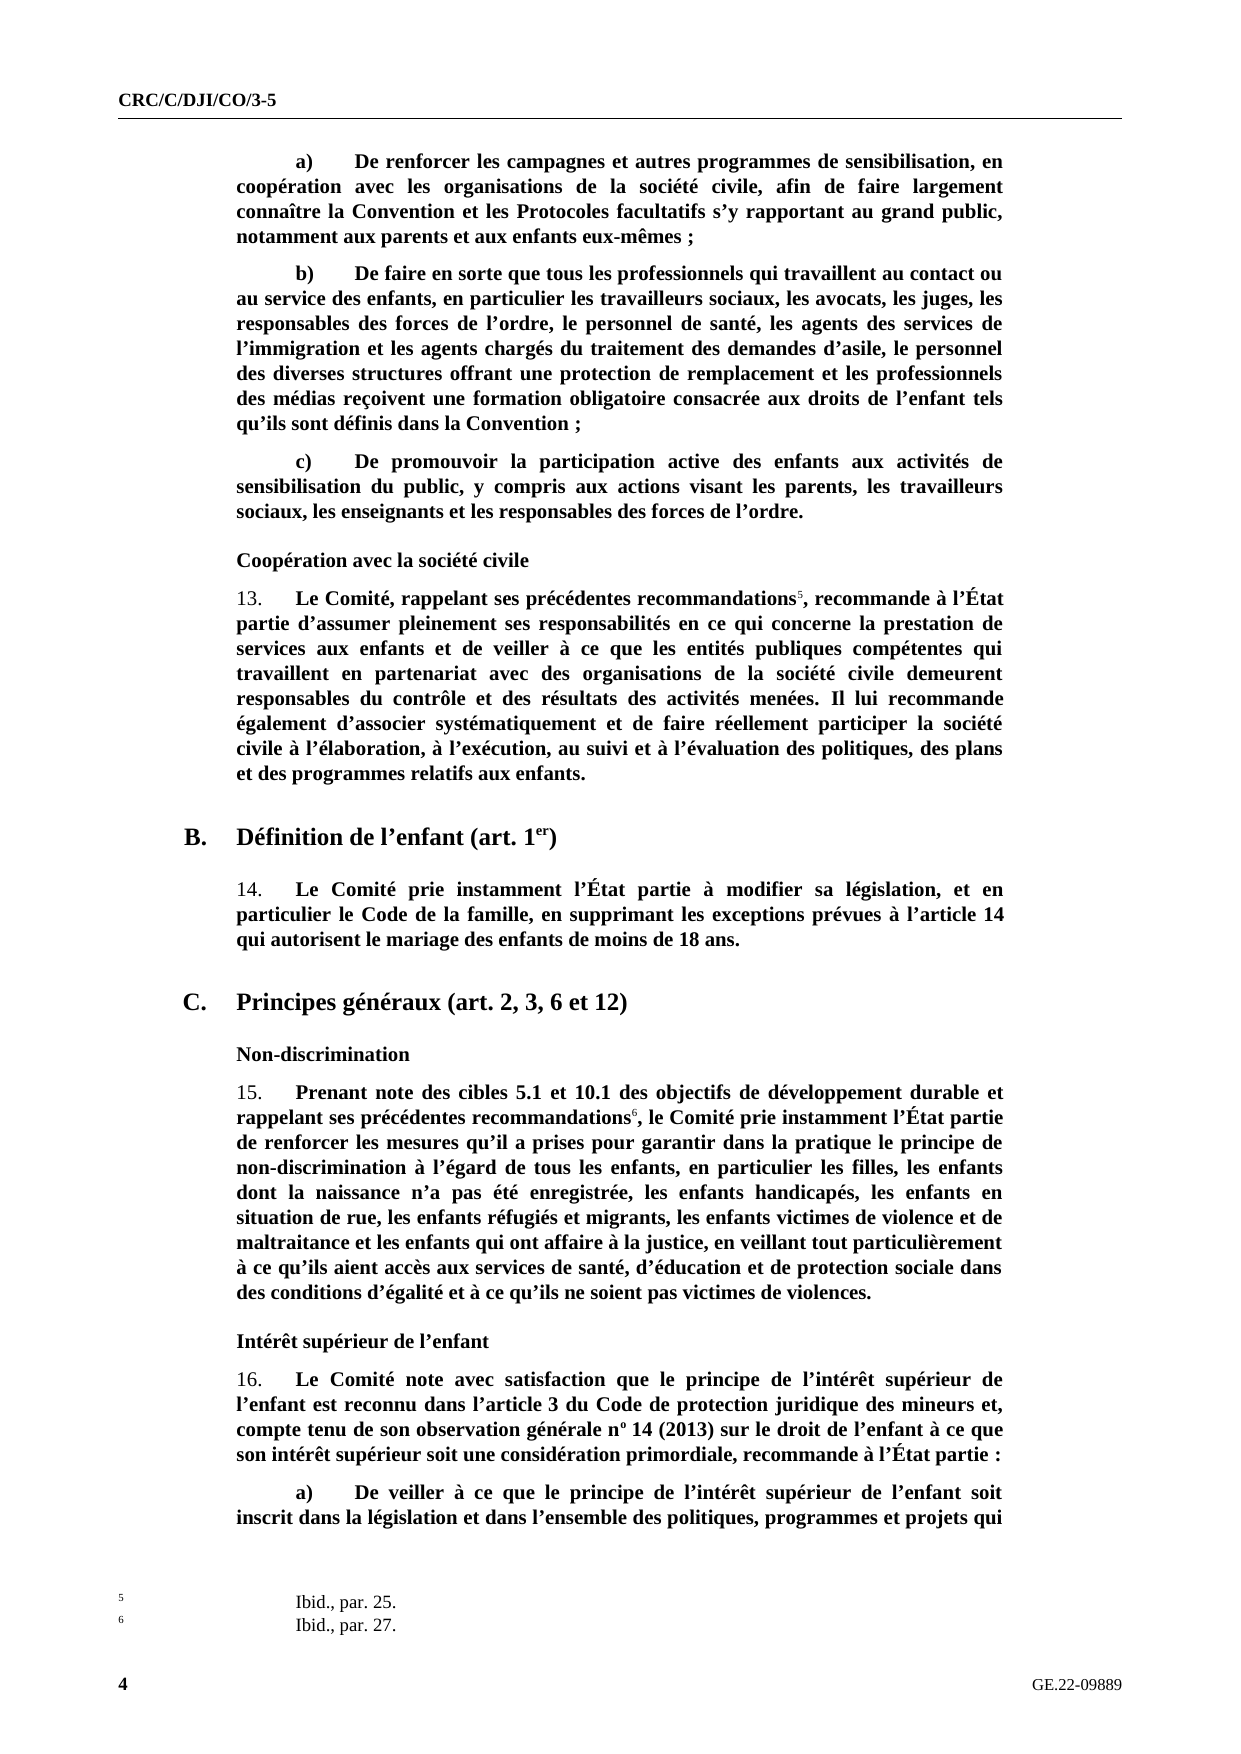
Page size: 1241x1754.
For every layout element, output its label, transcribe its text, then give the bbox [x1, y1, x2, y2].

text Non-discrimination [118, 1041, 1004, 1066]
text B. Définition de l’enfant (art. 1er) [118, 823, 1004, 851]
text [236, 1479, 1004, 1529]
text c) De promouvoir la participation active des enfants aux activités de sensibilisation du public, y compris aux actions visant les parents, les travailleurs sociaux, les enseignants et les responsables des forces de l’ordre. [236, 448, 1004, 523]
text Coopération avec la société civile [118, 548, 1004, 573]
text 15. Prenant note des cibles 5.1 et 10.1 des objectifs de développement durable et rappelant ses précédentes recommandations, le Comité prie instamment l’État partie de renforcer les mesures qu’il a prises pour garantir dans la pratique le principe de non-discrimination à l’égard de tous les enfants, en particulier les filles, les enfants dont la naissance n’a pas été enregistrée, les enfants handicapés, les enfants en situation de rue, les enfants réfugiés et migrants, les enfants victimes de violence et de maltraitance et les enfants qui ont affaire à la justice, en veillant tout particulièrement à ce qu’ils aient accès aux services de santé, d’éducation et de protection sociale dans des conditions d’égalité et à ce qu’ils ne soient pas victimes de violences. [236, 1079, 1004, 1304]
text 13. Le Comité, rappelant ses précédentes recommandations, recommande à l’État partie d’assumer pleinement ses responsabilités en ce qui concerne la prestation de services aux enfants et de veiller à ce que les entités publiques compétentes qui travaillent en partenariat avec des organisations de la société civile demeurent responsables du contrôle et des résultats des activités menées. Il lui recommande également d’associer systématiquement et de faire réellement participer la société civile à l’élaboration, à l’exécution, au suivi et à l’évaluation des politiques, des plans et des programmes relatifs aux enfants. [236, 585, 1004, 785]
text Intérêt supérieur de l’enfant [118, 1329, 1004, 1354]
text C. Principes généraux (art. 2, 3, 6 et 12) [118, 988, 1004, 1016]
text 14. Le Comité prie instamment l’État partie à modifier sa législation, et en particulier le Code de la famille, en supprimant les exceptions prévues à l’article 14 qui autorisent le mariage des enfants de moins de 18 ans. [236, 876, 1004, 951]
text b) De faire en sorte que tous les professionnels qui travaillent au contact ou au service des enfants, en particulier les travailleurs sociaux, les avocats, les juges, les responsables des forces de l’ordre, le personnel de santé, les agents des services de l’immigration et les agents chargés du traitement des demandes d’asile, le personnel des diverses structures offrant une protection de remplacement et les professionnels des médias reçoivent une formation obligatoire consacrée aux droits de l’enfant tels qu’ils sont définis dans la Convention ; [236, 260, 1004, 435]
text a) De renforcer les campagnes et autres programmes de sensibilisation, en coopération avec les organisations de la société civile, afin de faire largement connaître la Convention et les Protocoles facultatifs s’y rapportant au grand public, notamment aux parents et aux enfants eux-mêmes ; [236, 148, 1004, 248]
text 16. Le Comité note avec satisfaction que le principe de l’intérêt supérieur de l’enfant est reconnu dans l’article 3 du Code de protection juridique des mineurs et, compte tenu de son observation générale no 14 (2013) sur le droit de l’enfant à ce que son intérêt supérieur soit une considération primordiale, recommande à l’État partie : [236, 1366, 1004, 1466]
